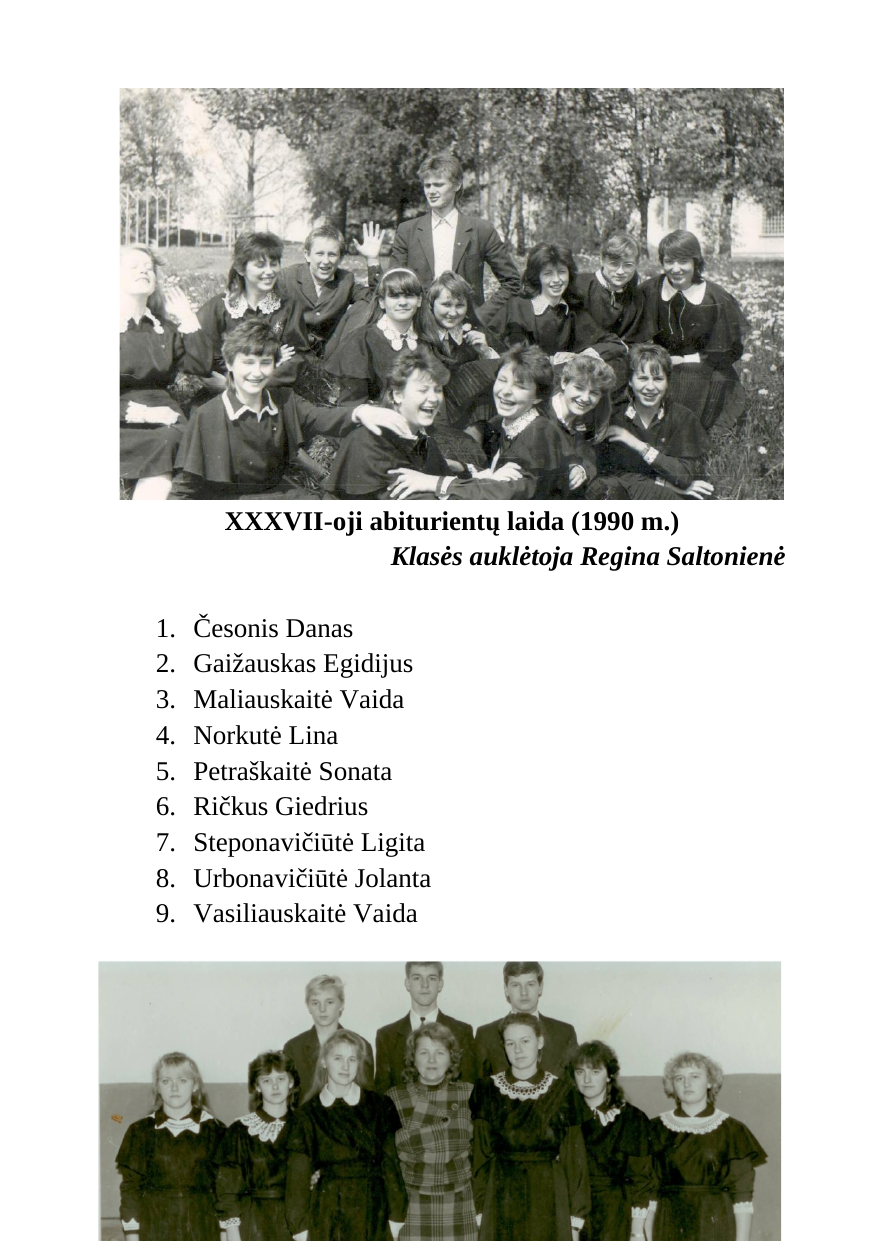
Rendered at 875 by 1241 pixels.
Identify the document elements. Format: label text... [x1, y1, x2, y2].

list Petraškaitė Sonata [156, 755, 785, 786]
picture [119, 88, 784, 500]
text Klasės auklėtoja Regina Saltonienė [118, 540, 785, 571]
list Norkutė Lina [156, 719, 785, 750]
list Maliauskaitė Vaida [156, 683, 785, 714]
list Ričkus Giedrius [156, 790, 785, 822]
list Vasiliauskaitė Vaida [156, 898, 785, 929]
picture [98, 959, 782, 1241]
list Česonis Danas [156, 612, 785, 643]
list Urbonavičiūtė Jolanta [156, 862, 785, 893]
list Gaižauskas Egidijus [156, 647, 785, 679]
list Steponavičiūtė Ligita [156, 826, 785, 857]
